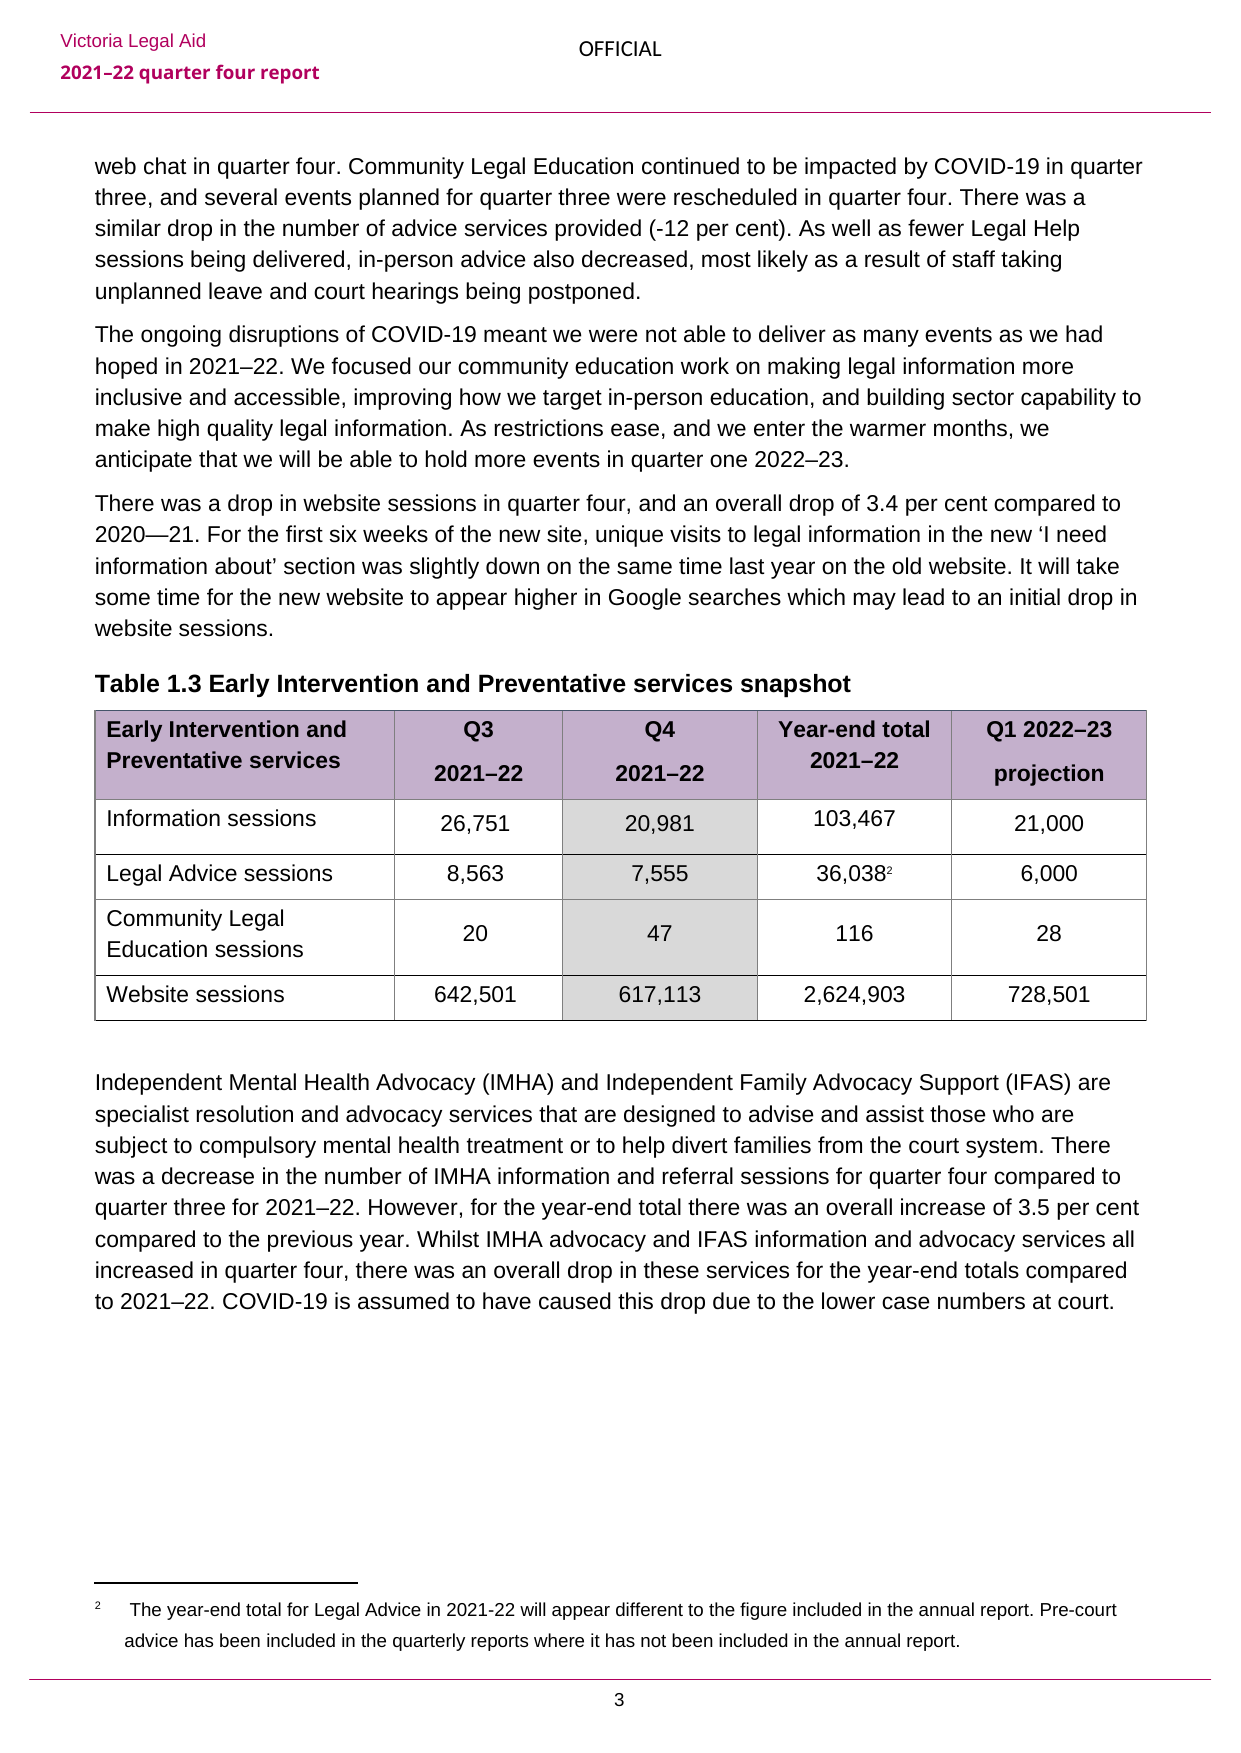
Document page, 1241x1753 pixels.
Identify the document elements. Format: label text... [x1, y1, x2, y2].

table_cell 2,624,903 [758, 976, 951, 1020]
table_cell Website sessions [96, 976, 394, 1020]
table_header Q3 2021–22 [395, 711, 562, 799]
table_header Q4 2021–22 [563, 711, 757, 799]
table_cell 28 [952, 900, 1146, 975]
table_cell 642,501 [395, 976, 562, 1020]
table_cell Community Legal Education sessions [96, 900, 394, 975]
table_header Year-end total 2021–22 [758, 711, 951, 799]
table_cell 728,501 [952, 976, 1146, 1020]
table_cell 7,555 [563, 855, 757, 899]
table_cell 6,000 [952, 855, 1146, 899]
table_cell Information sessions [96, 800, 394, 854]
table_cell 103,467 [758, 800, 951, 854]
text There was a drop in website sessions in quarter four, and an overall drop of 3.4 per cent compared to 2020—21. For the first six weeks of the new site, unique visits to legal information in the new ‘I need information about’ section was slightly down on the same time last year on the old website. It will take some time for the new website to appear higher in Google searches which may lead to an initial drop in website sessions. [94, 485, 1146, 641]
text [94, 148, 1146, 304]
table_cell 26,751 [395, 800, 562, 854]
table_cell 617,113 [563, 976, 757, 1020]
table_header Early Intervention and Preventative services [96, 711, 394, 799]
table_cell 47 [563, 900, 757, 975]
table_cell 21,000 [952, 800, 1146, 854]
table_cell 8,563 [395, 855, 562, 899]
table_header Q1 2022–23 projection [952, 711, 1146, 799]
text Independent Mental Health Advocacy (IMHA) and Independent Family Advocacy Support (IFAS) are specialist resolution and advocacy services that are designed to advise and assist those who are subject to compulsory mental health treatment or to help divert families from the court system. There was a decrease in the number of IMHA information and referral sessions for quarter four compared to quarter three for 2021–22. However, for the year-end total there was an overall increase of 3.5 per cent compared to the previous year. Whilst IMHA advocacy and IFAS information and advocacy services all increased in quarter four, there was an overall drop in these services for the year-end totals compared to 2021–22. COVID-19 is assumed to have caused this drop due to the lower case numbers at court. [94, 1064, 1146, 1314]
table_cell Legal Advice sessions [96, 855, 394, 899]
text Table 1.3 Early Intervention and Preventative services snapshot [94, 666, 1146, 698]
table_cell 116 [758, 900, 951, 975]
table_cell 36,038 [758, 855, 951, 899]
table_cell 20,981 [563, 800, 757, 854]
text The ongoing disruptions of COVID-19 meant we were not able to deliver as many events as we had hoped in 2021–22. We focused our community education work on making legal information more inclusive and accessible, improving how we target in-person education, and building sector capability to make high quality legal information. As restrictions ease, and we enter the warmer months, we anticipate that we will be able to hold more events in quarter one 2022–23. [94, 316, 1146, 473]
table_cell 20 [395, 900, 562, 975]
